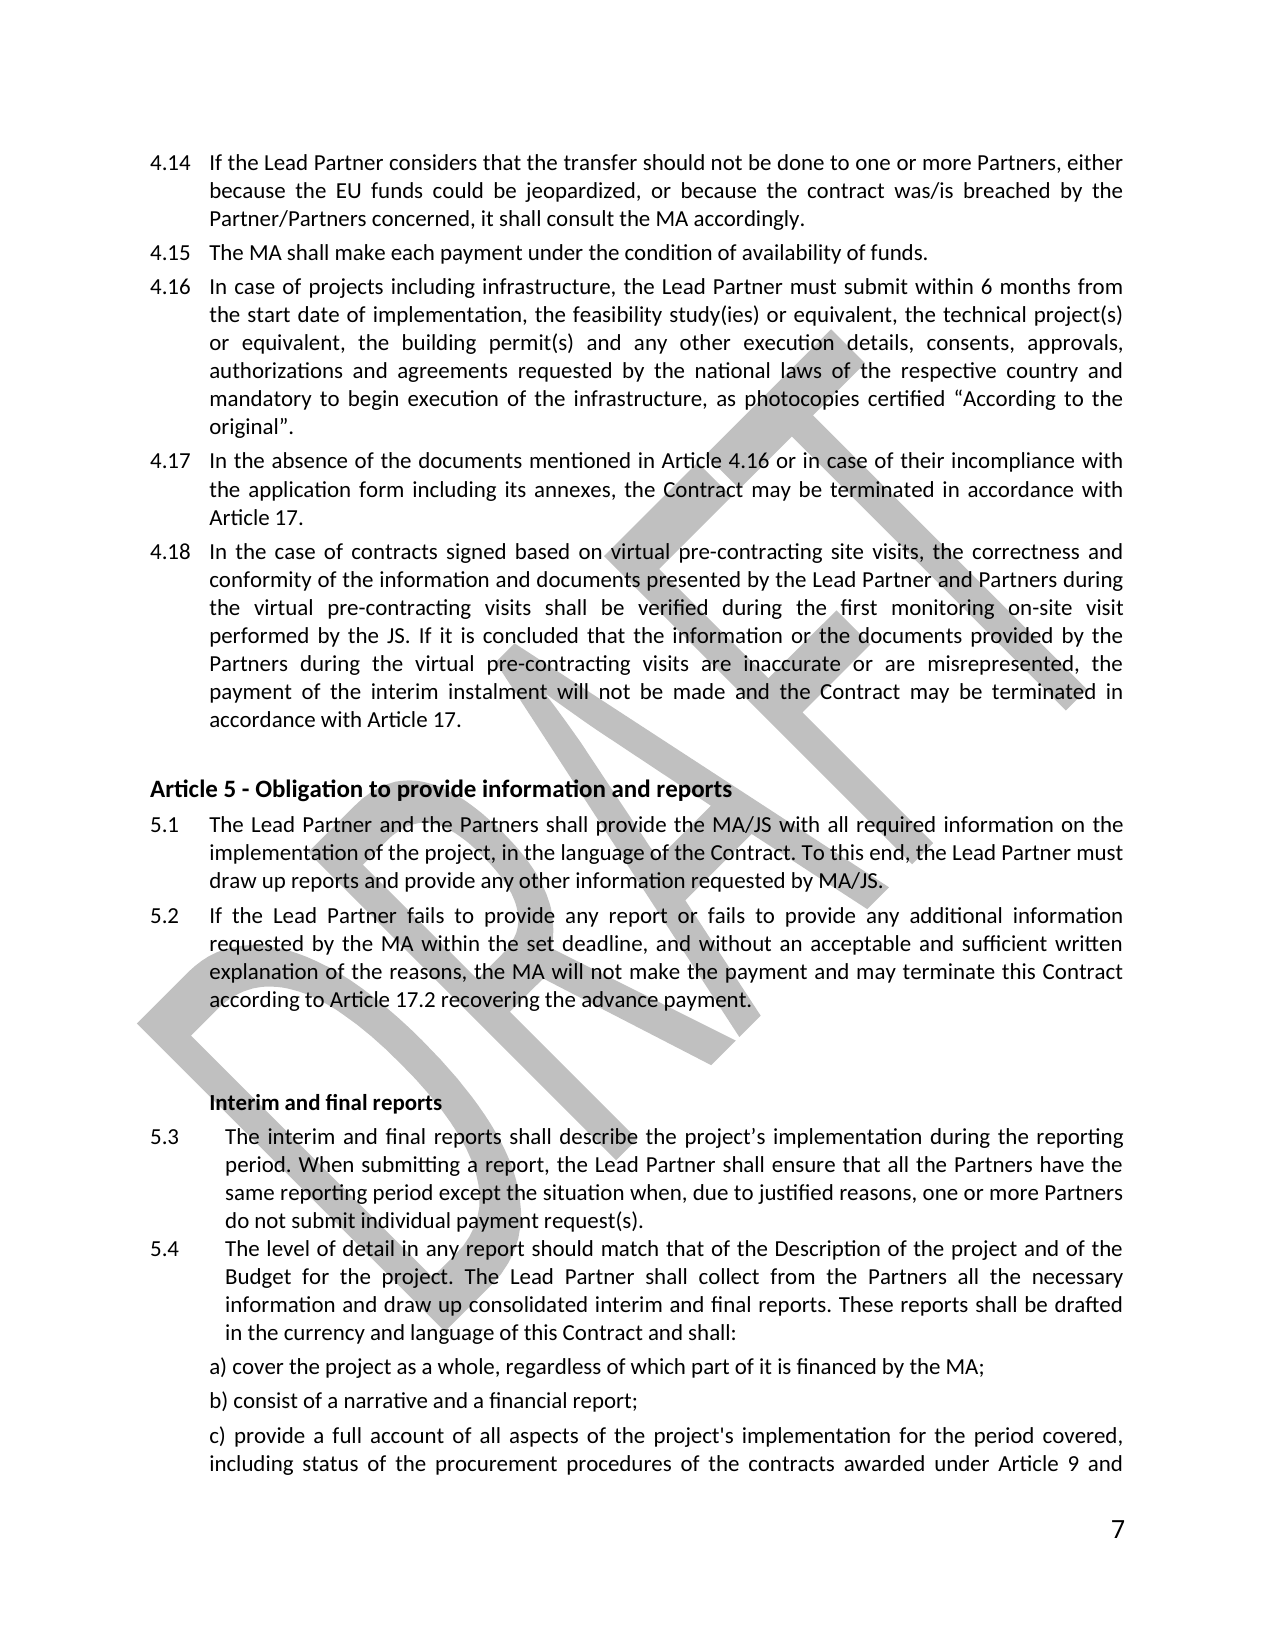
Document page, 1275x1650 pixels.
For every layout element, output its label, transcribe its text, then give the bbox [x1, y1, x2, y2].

list Interim and final reports [209, 1088, 1125, 1116]
list The interim and final reports shall describe the project’s implementation during the reporting period. When submitting a report, the Lead Partner shall ensure that all the Partners have the same reporting period except the situation when, due to justified reasons, one or more Partners do not submit individual payment request(s). [150, 1122, 1125, 1234]
list If the Lead Partner considers that the transfer should not be done to one or more Partners, either because the EU funds could be jeopardized, or because the contract was/is breached by the Partner/Partners concerned, it shall consult the MA accordingly. [150, 148, 1125, 232]
list The Lead Partner and the Partners shall provide the MA/JS with all required information on the implementation of the project, in the language of the Contract. To this end, the Lead Partner must draw up reports and provide any other information requested by MA/JS. [150, 810, 1125, 894]
list In the absence of the documents mentioned in Article 4.16 or in case of their incompliance with the application form including its annexes, the Contract may be terminated in accordance with Article 17. [150, 447, 1125, 531]
list The level of detail in any report should match that of the Description of the project and of the Budget for the project. The Lead Partner shall collect from the Partners all the necessary information and draw up consolidated interim and final reports. These reports shall be drafted in the currency and language of this Contract and shall: [150, 1234, 1125, 1346]
list The MA shall make each payment under the condition of availability of funds. [150, 238, 1125, 266]
list In case of projects including infrastructure, the Lead Partner must submit within 6 months from the start date of implementation, the feasibility study(ies) or equivalent, the technical project(s) or equivalent, the building permit(s) and any other execution details, consents, approvals, authorizations and agreements requested by the national laws of the respective country and mandatory to begin execution of the infrastructure, as photocopies certified “According to the original”. [150, 272, 1125, 440]
text b) consist of a narrative and a financial report; [209, 1387, 1125, 1414]
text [209, 1421, 1125, 1477]
list If the Lead Partner fails to provide any report or fails to provide any additional information requested by the MA within the set deadline, and without an acceptable and sufficient written explanation of the reasons, the MA will not make the payment and may terminate this Contract according to Article 17.2 recovering the advance payment. [150, 901, 1125, 1013]
text Article 5 - Obligation to provide information and reports [150, 774, 1125, 804]
list In the case of contracts signed based on virtual pre-contracting site visits, the correctness and conformity of the information and documents presented by the Lead Partner and Partners during the virtual pre-contracting visits shall be verified during the first monitoring on-site visit performed by the JS. If it is concluded that the information or the documents provided by the Partners during the virtual pre-contracting visits are inaccurate or are misrepresented, the payment of the interim instalment will not be made and the Contract may be terminated in accordance with Article 17. [150, 537, 1125, 733]
text a) cover the project as a whole, regardless of which part of it is financed by the MA; [209, 1352, 1125, 1380]
